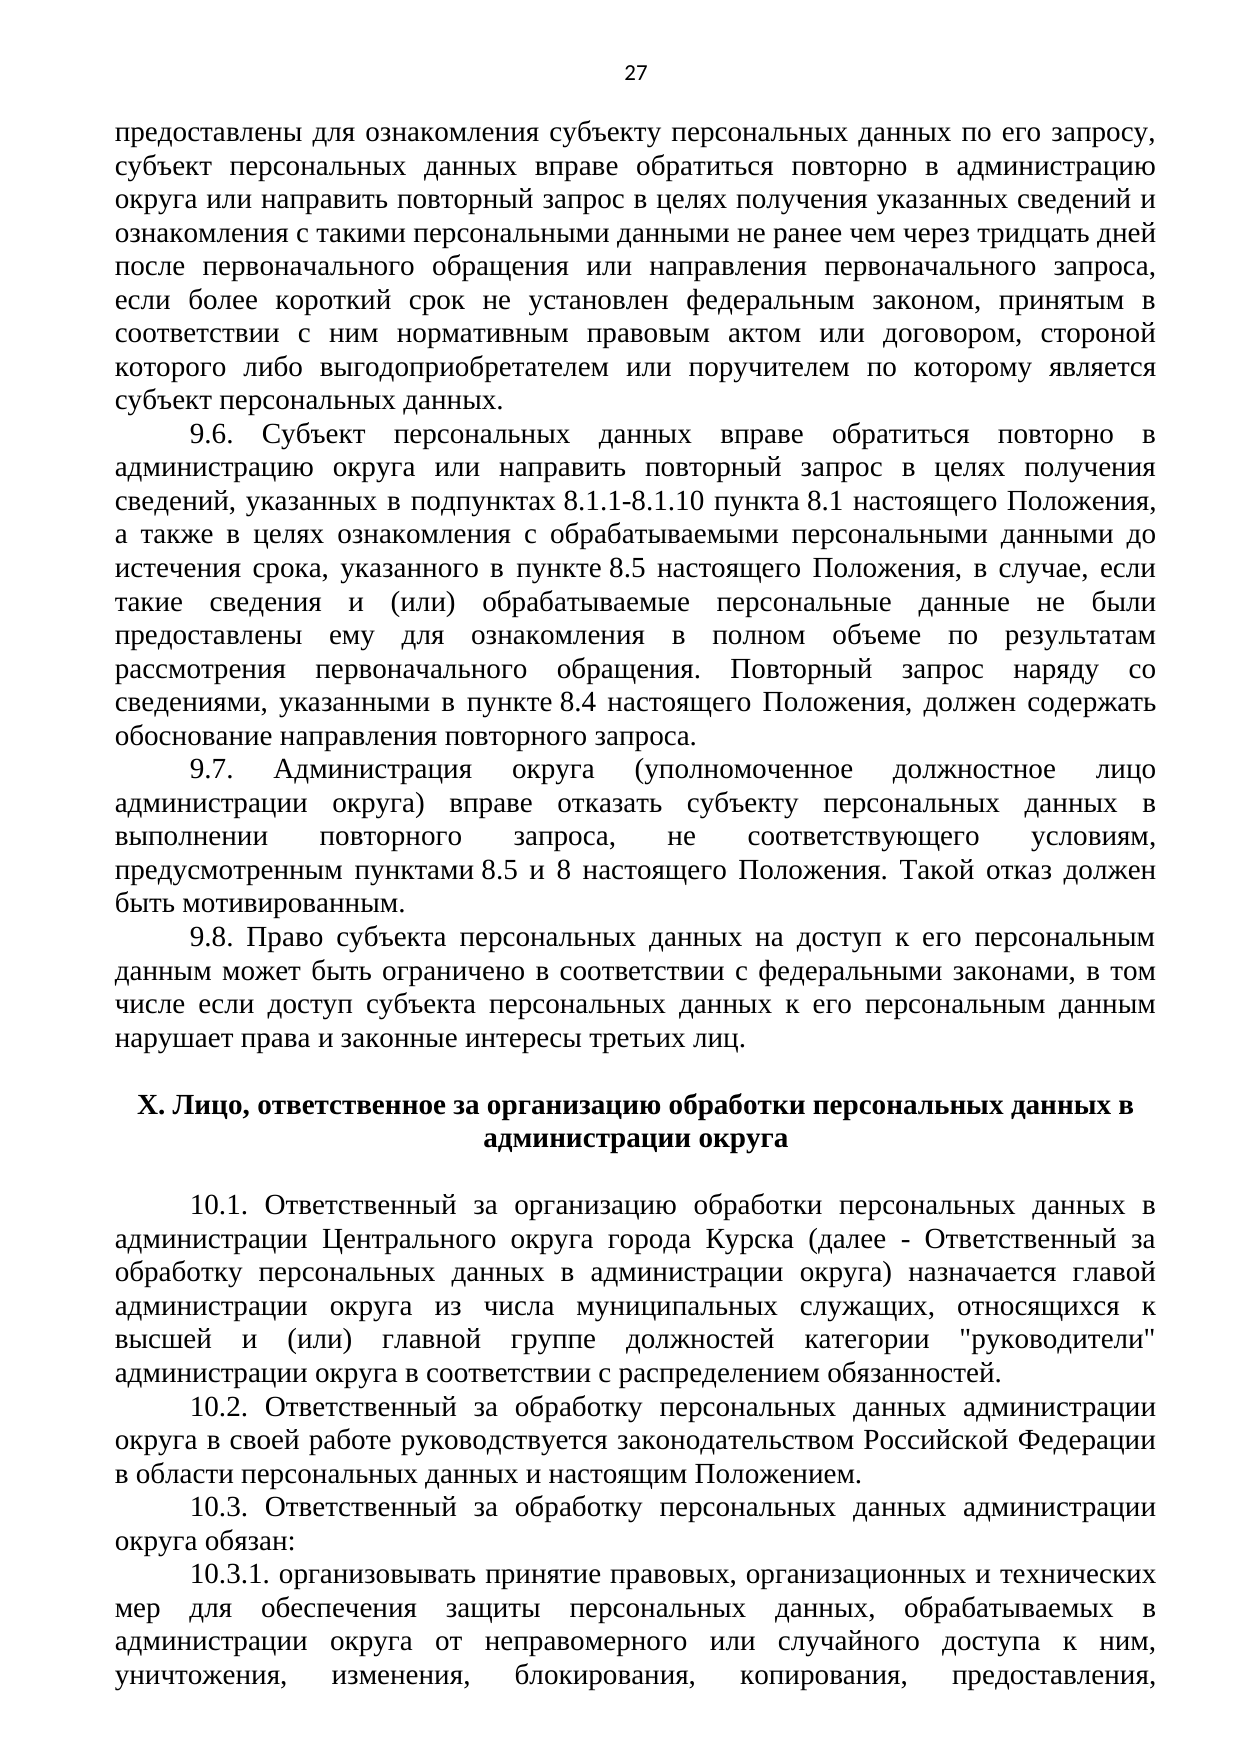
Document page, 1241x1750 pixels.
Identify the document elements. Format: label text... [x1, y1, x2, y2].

text 9.6. Субъект персональных данных вправе обратиться повторно в администрацию округа или направить повторный запрос в целях получения сведений, указанных в подпунктах 8.1.1-8.1.10 пункта 8.1 настоящего Положения, а также в целях ознакомления с обрабатываемыми персональными данными до истечения срока, указанного в пункте 8.5 настоящего Положения, в случае, если такие сведения и (или) обрабатываемые персональные данные не были предоставлены ему для ознакомления в полном объеме по результатам рассмотрения первоначального обращения. Повторный запрос наряду со сведениями, указанными в пункте 8.4 настоящего Положения, должен содержать обоснование направления повторного запроса. [114, 416, 1157, 751]
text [114, 1556, 1157, 1691]
text 9.7. Администрация округа (уполномоченное должностное лицо администрации округа) вправе отказать субъекту персональных данных в выполнении повторного запроса, не соответствующего условиям, предусмотренным пунктами 8.5 и 8 настоящего Положения. Такой отказ должен быть мотивированным. [114, 751, 1157, 919]
text 10.2. Ответственный за обработку персональных данных администрации округа в своей работе руководствуется законодательством Российской Федерации в области персональных данных и настоящим Положением. [114, 1389, 1157, 1489]
text 10.3. Ответственный за обработку персональных данных администрации округа обязан: [114, 1489, 1157, 1556]
text 10.1. Ответственный за организацию обработки персональных данных в администрации Центрального округа города Курска (далее - Ответственный за обработку персональных данных в администрации округа) назначается главой администрации округа из числа муниципальных служащих, относящихся к высшей и (или) главной группе должностей категории "руководители" администрации округа в соответствии с распределением обязанностей. [114, 1187, 1157, 1389]
text X. Лицо, ответственное за организацию обработки персональных данных в администрации округа [114, 1087, 1157, 1154]
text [114, 114, 1157, 416]
text 9.8. Право субъекта персональных данных на доступ к его персональным данным может быть ограничено в соответствии с федеральными законами, в том числе если доступ субъекта персональных данных к его персональным данным нарушает права и законные интересы третьих лиц. [114, 919, 1157, 1053]
